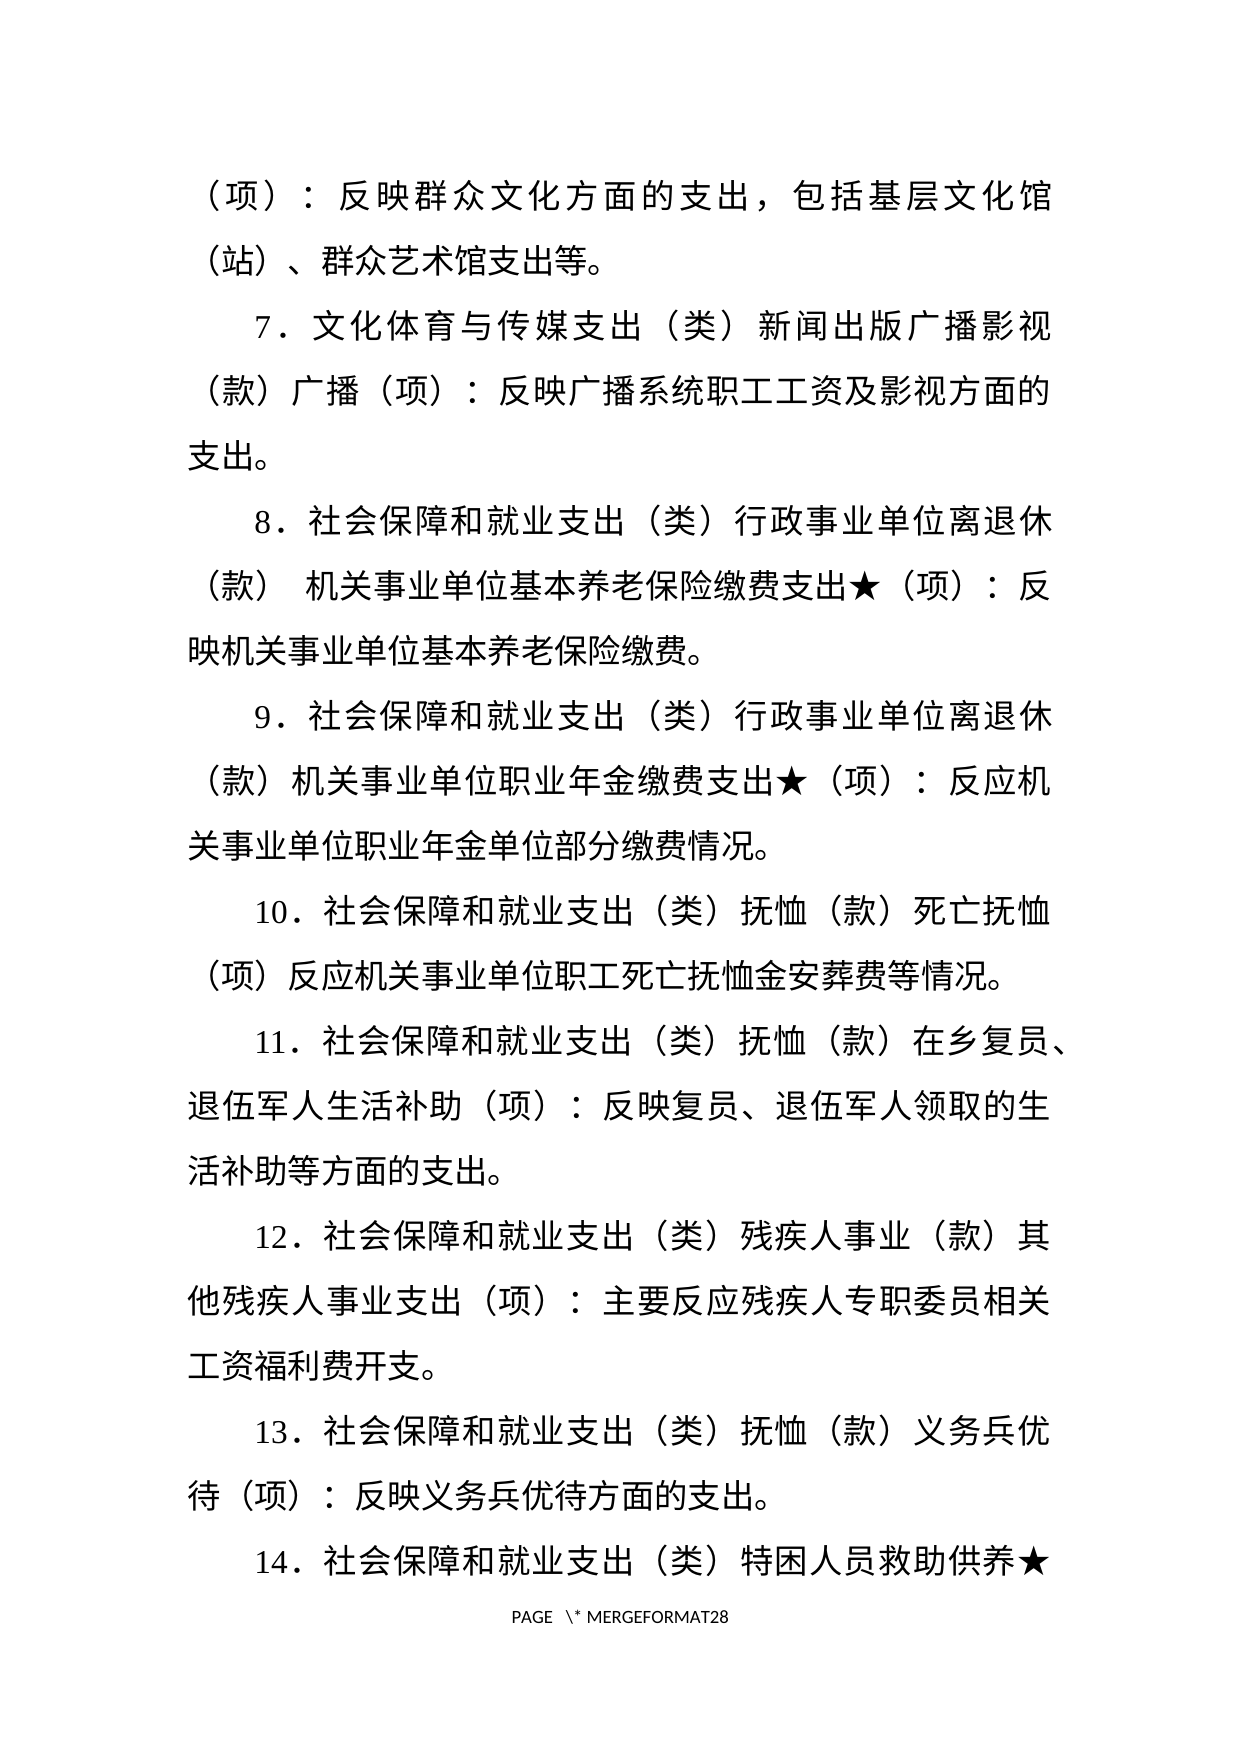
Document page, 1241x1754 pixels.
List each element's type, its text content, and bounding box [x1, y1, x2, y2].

text 12．社会保障和就业支出（类）残疾人事业（款）其他残疾人事业支出（项）：主要反应残疾人专职委员相关工资福利费开支。 [187, 1202, 1053, 1397]
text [187, 1527, 1053, 1592]
text 11．社会保障和就业支出（类）抚恤（款）在乡复员、退伍军人生活补助（项）：反映复员、退伍军人领取的生活补助等方面的支出。 [187, 1007, 1053, 1202]
text 8．社会保障和就业支出（类）行政事业单位离退休（款） 机关事业单位基本养老保险缴费支出★（项）：反映机关事业单位基本养老保险缴费。 [187, 487, 1053, 682]
text 7．文化体育与传媒支出（类）新闻出版广播影视（款）广播（项）：反映广播系统职工工资及影视方面的支出。 [187, 292, 1053, 487]
text 13．社会保障和就业支出（类）抚恤（款）义务兵优待（项）：反映义务兵优待方面的支出。 [187, 1397, 1053, 1527]
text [187, 162, 1053, 292]
text 9．社会保障和就业支出（类）行政事业单位离退休（款）机关事业单位职业年金缴费支出★（项）：反应机关事业单位职业年金单位部分缴费情况。 [187, 682, 1053, 877]
text 10．社会保障和就业支出（类）抚恤（款）死亡抚恤（项）反应机关事业单位职工死亡抚恤金安葬费等情况。 [187, 877, 1053, 1007]
